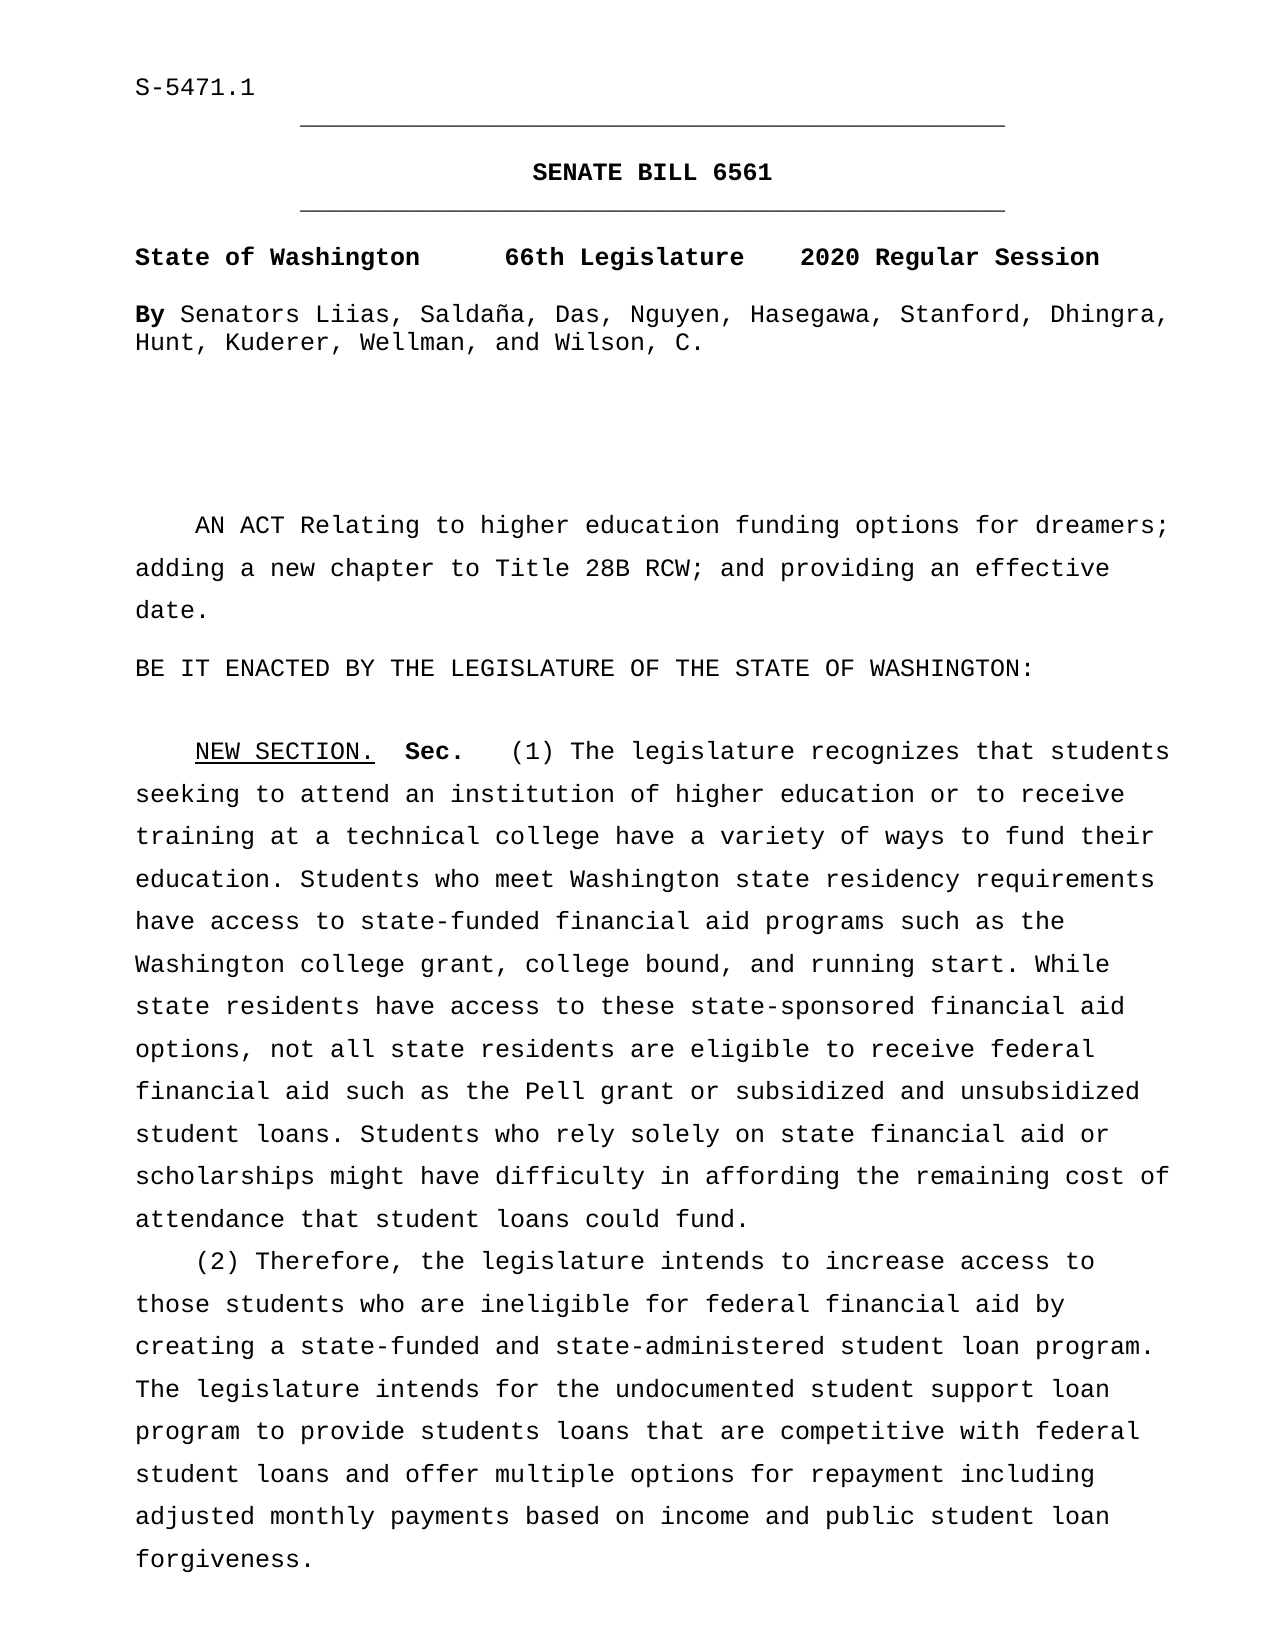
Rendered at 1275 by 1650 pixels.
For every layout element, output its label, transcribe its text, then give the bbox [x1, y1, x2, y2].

text SENATE BILL 6561 [135, 160, 1170, 188]
text AN ACT Relating to higher education funding options for dreamers; adding a new chapter to Title 28B RCW; and providing an effective date. [135, 500, 1170, 627]
text (2) Therefore, the legislature intends to increase access to those students who are ineligible for federal financial aid by creating a state-funded and state-administered student loan program. The legislature intends for the undocumented student support loan program to provide students loans that are competitive with federal student loans and offer multiple options for repayment including adjusted monthly payments based on income and public student loan forgiveness. [135, 1236, 1170, 1576]
text NEW SECTION. Sec. (1) The legislature recognizes that students seeking to attend an institution of higher education or to receive training at a technical college have a variety of ways to fund their education. Students who meet Washington state residency requirements have access to state-funded financial aid programs such as the Washington college grant, college bound, and running start. While state residents have access to these state-sponsored financial aid options, not all state residents are eligible to receive federal financial aid such as the Pell grant or subsidized and unsubsidized student loans. Students who rely solely on state financial aid or scholarships might have difficulty in affording the remaining cost of attendance that student loans could fund. [135, 726, 1170, 1236]
text S-5471.1 [135, 75, 1170, 103]
text _______________________________________________ [135, 103, 1170, 132]
text By Senators Liias, Saldaña, Das, Nguyen, Hasegawa, Stanford, Dhingra, Hunt, Kuderer, Wellman, and Wilson, C. [135, 302, 1170, 358]
text State of Washington 66th Legislature 2020 Regular Session [135, 245, 1170, 273]
text BE IT ENACTED BY THE LEGISLATURE OF THE STATE OF WASHINGTON: [135, 656, 1170, 684]
text _______________________________________________ [135, 188, 1170, 217]
